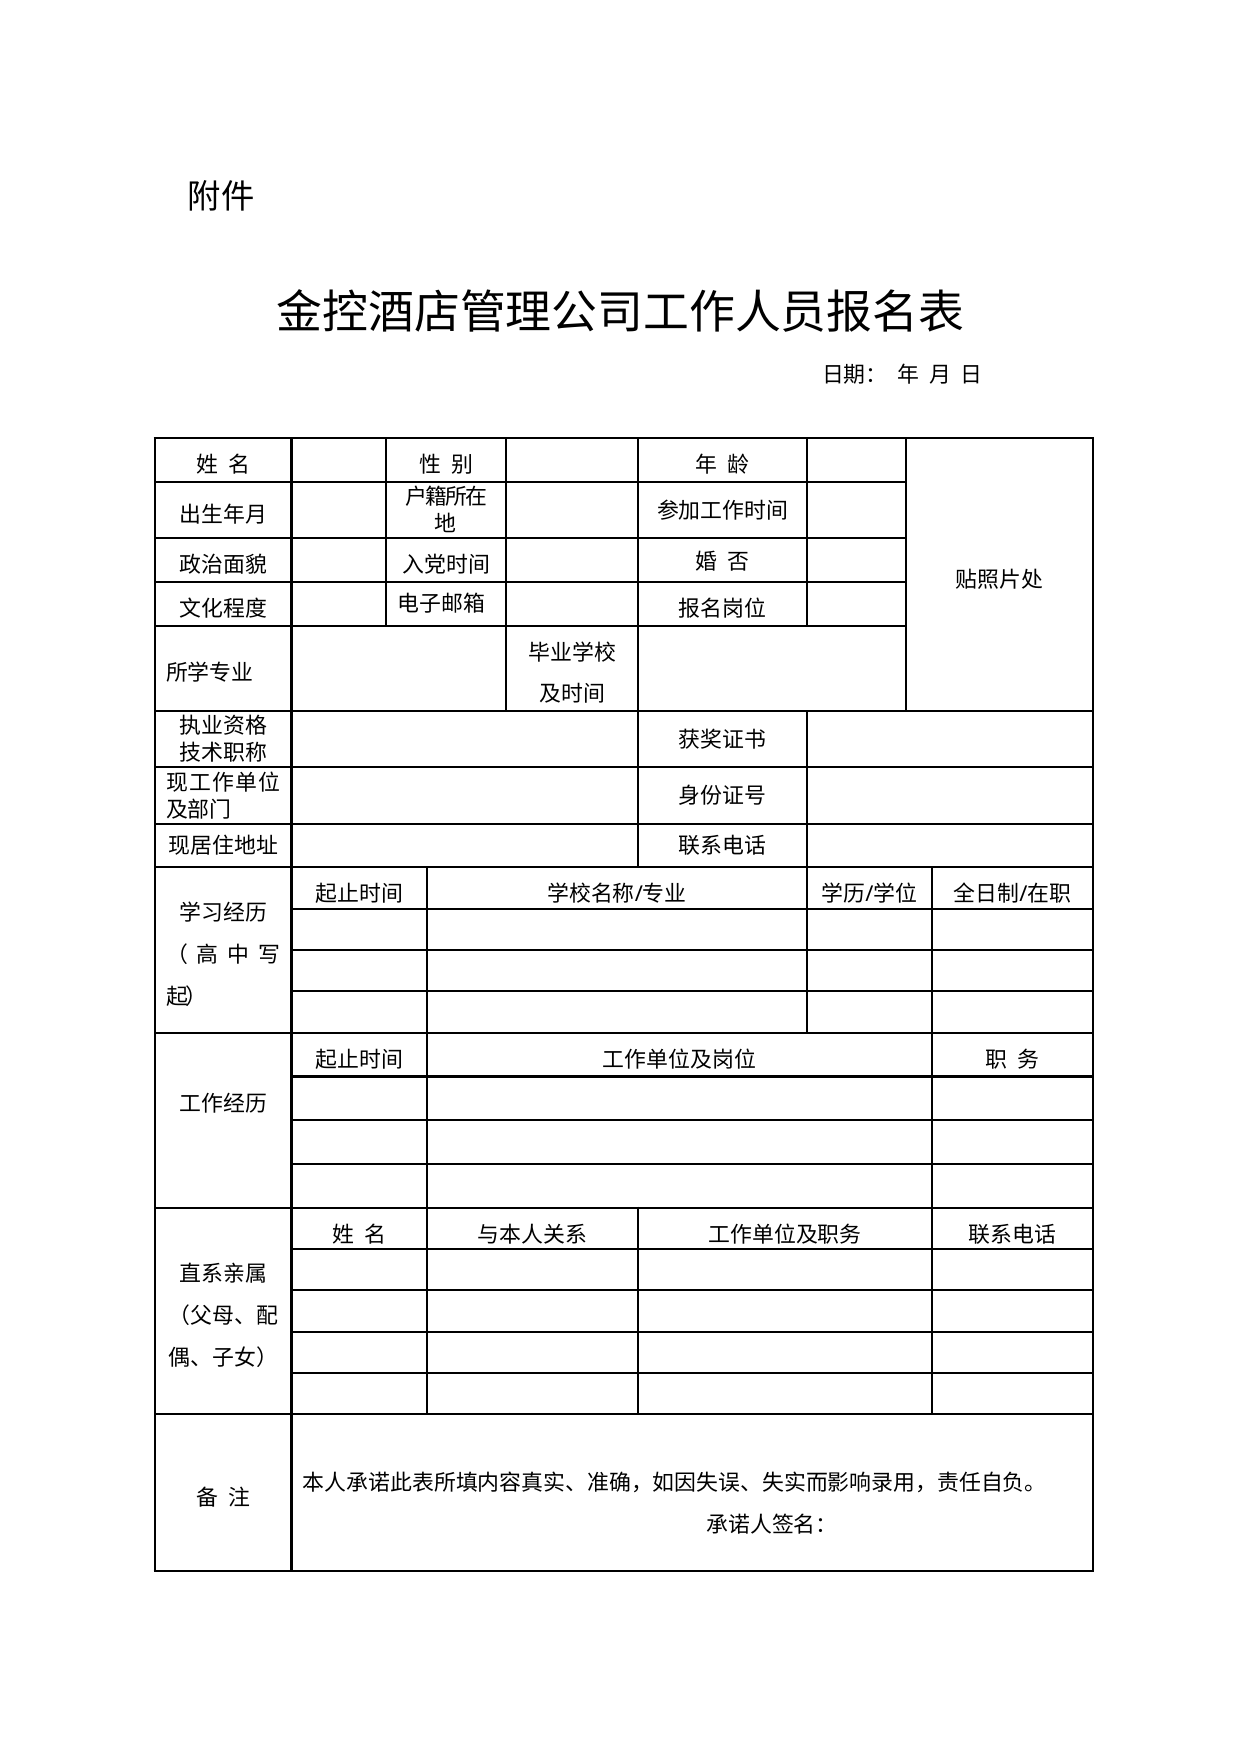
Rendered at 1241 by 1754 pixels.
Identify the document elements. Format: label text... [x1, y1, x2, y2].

table_header 性 别 [387, 439, 505, 481]
table_cell [293, 483, 385, 537]
table_cell [808, 825, 1092, 866]
table_cell [639, 1374, 931, 1413]
table_cell [293, 583, 385, 624]
table_cell [293, 712, 637, 766]
table_cell 现工作单位及部门 [156, 768, 290, 822]
table_header [808, 439, 905, 481]
table_cell [428, 1165, 931, 1207]
table_cell [293, 1291, 426, 1331]
table_cell [808, 992, 931, 1032]
table_cell [428, 910, 806, 949]
table_cell [293, 539, 385, 581]
table_cell [808, 951, 931, 990]
text 附件 [187, 162, 1053, 227]
table_cell [293, 910, 426, 949]
table_cell [808, 712, 1092, 766]
table_cell 文化程度 [156, 583, 290, 624]
table_cell [639, 1250, 931, 1289]
table_cell [428, 1374, 637, 1413]
table_cell 学校名称/专业 [428, 868, 806, 907]
table_cell [293, 1250, 426, 1289]
table_cell [428, 951, 806, 990]
table_cell [933, 1121, 1092, 1163]
table_header [507, 439, 637, 481]
table_cell 学历/学位 [808, 868, 931, 907]
table_cell [933, 1333, 1092, 1372]
table_cell 起止时间 [293, 1034, 426, 1075]
table_cell 婚 否 [639, 539, 806, 581]
table_cell [293, 1121, 426, 1163]
table_cell 起止时间 [293, 868, 426, 907]
table_cell [808, 583, 905, 624]
table_header 贴照片处 [907, 439, 1092, 710]
table_cell [808, 768, 1092, 822]
table_cell 职 务 [933, 1034, 1092, 1075]
table_cell [507, 483, 637, 537]
table_cell [293, 825, 637, 866]
table_cell [293, 627, 505, 710]
table_cell 户籍所在地 [387, 483, 505, 537]
table_header 年 龄 [639, 439, 806, 481]
table_cell [933, 1374, 1092, 1413]
table_cell [293, 992, 426, 1032]
table_cell [507, 539, 637, 581]
table_cell 参加工作时间 [639, 483, 806, 537]
table_cell 直系亲属（父母、配偶、子女） [156, 1209, 290, 1413]
table_cell [293, 1374, 426, 1413]
table_cell 工作单位及岗位 [428, 1034, 931, 1075]
table_cell 执业资格 技术职称 [156, 712, 290, 766]
table_cell [293, 768, 637, 822]
table_cell [933, 951, 1092, 990]
table_cell [933, 992, 1092, 1032]
table_cell [428, 1078, 931, 1119]
table_cell 工作经历 [156, 1034, 290, 1207]
table_cell [933, 910, 1092, 949]
table_cell [639, 627, 905, 710]
table_cell [293, 1078, 426, 1119]
table_cell 与本人关系 [428, 1209, 637, 1248]
table_cell 现居住地址 [156, 825, 290, 866]
table_cell 所学专业 [156, 627, 290, 710]
table_cell 报名岗位 [639, 583, 806, 624]
table_cell 身份证号 [639, 768, 806, 822]
table_cell [933, 1250, 1092, 1289]
table_cell [428, 1121, 931, 1163]
text 金控酒店管理公司工作人员报名表 [187, 259, 1053, 357]
table_cell [293, 1165, 426, 1207]
table_cell 联系电话 [933, 1209, 1092, 1248]
table_cell [639, 1291, 931, 1331]
table_cell [933, 1165, 1092, 1207]
table_cell 获奖证书 [639, 712, 806, 766]
table_cell [428, 992, 806, 1032]
table_cell [293, 951, 426, 990]
table_cell 姓 名 [293, 1209, 426, 1248]
table_cell [428, 1291, 637, 1331]
text 日期： 年 月 日 [187, 357, 1053, 389]
table_cell 毕业学校 及时间 [507, 627, 637, 710]
table_cell 入党时间 [387, 539, 505, 581]
table_cell [507, 583, 637, 624]
table_cell 学习经历 （高中写起） [156, 868, 290, 1032]
table_cell 政治面貌 [156, 539, 290, 581]
table_cell [933, 1291, 1092, 1331]
table_cell 联系电话 [639, 825, 806, 866]
table_header 姓 名 [156, 439, 290, 481]
table_header [293, 439, 385, 481]
table_cell [933, 1078, 1092, 1119]
table_cell 本人承诺此表所填内容真实、准确，如因失误、失实而影响录用，责任自负。 承诺人签名： [293, 1415, 1092, 1570]
table_cell 全日制/在职 [933, 868, 1092, 907]
table_cell [808, 910, 931, 949]
table_cell [808, 539, 905, 581]
table_cell 电子邮箱 [387, 583, 505, 624]
table_cell 备 注 [156, 1415, 290, 1570]
table_cell [808, 483, 905, 537]
table_cell [293, 1333, 426, 1372]
table_cell [639, 1333, 931, 1372]
table_cell 工作单位及职务 [639, 1209, 931, 1248]
table_cell [428, 1250, 637, 1289]
table_cell [428, 1333, 637, 1372]
table_cell 出生年月 [156, 483, 290, 537]
